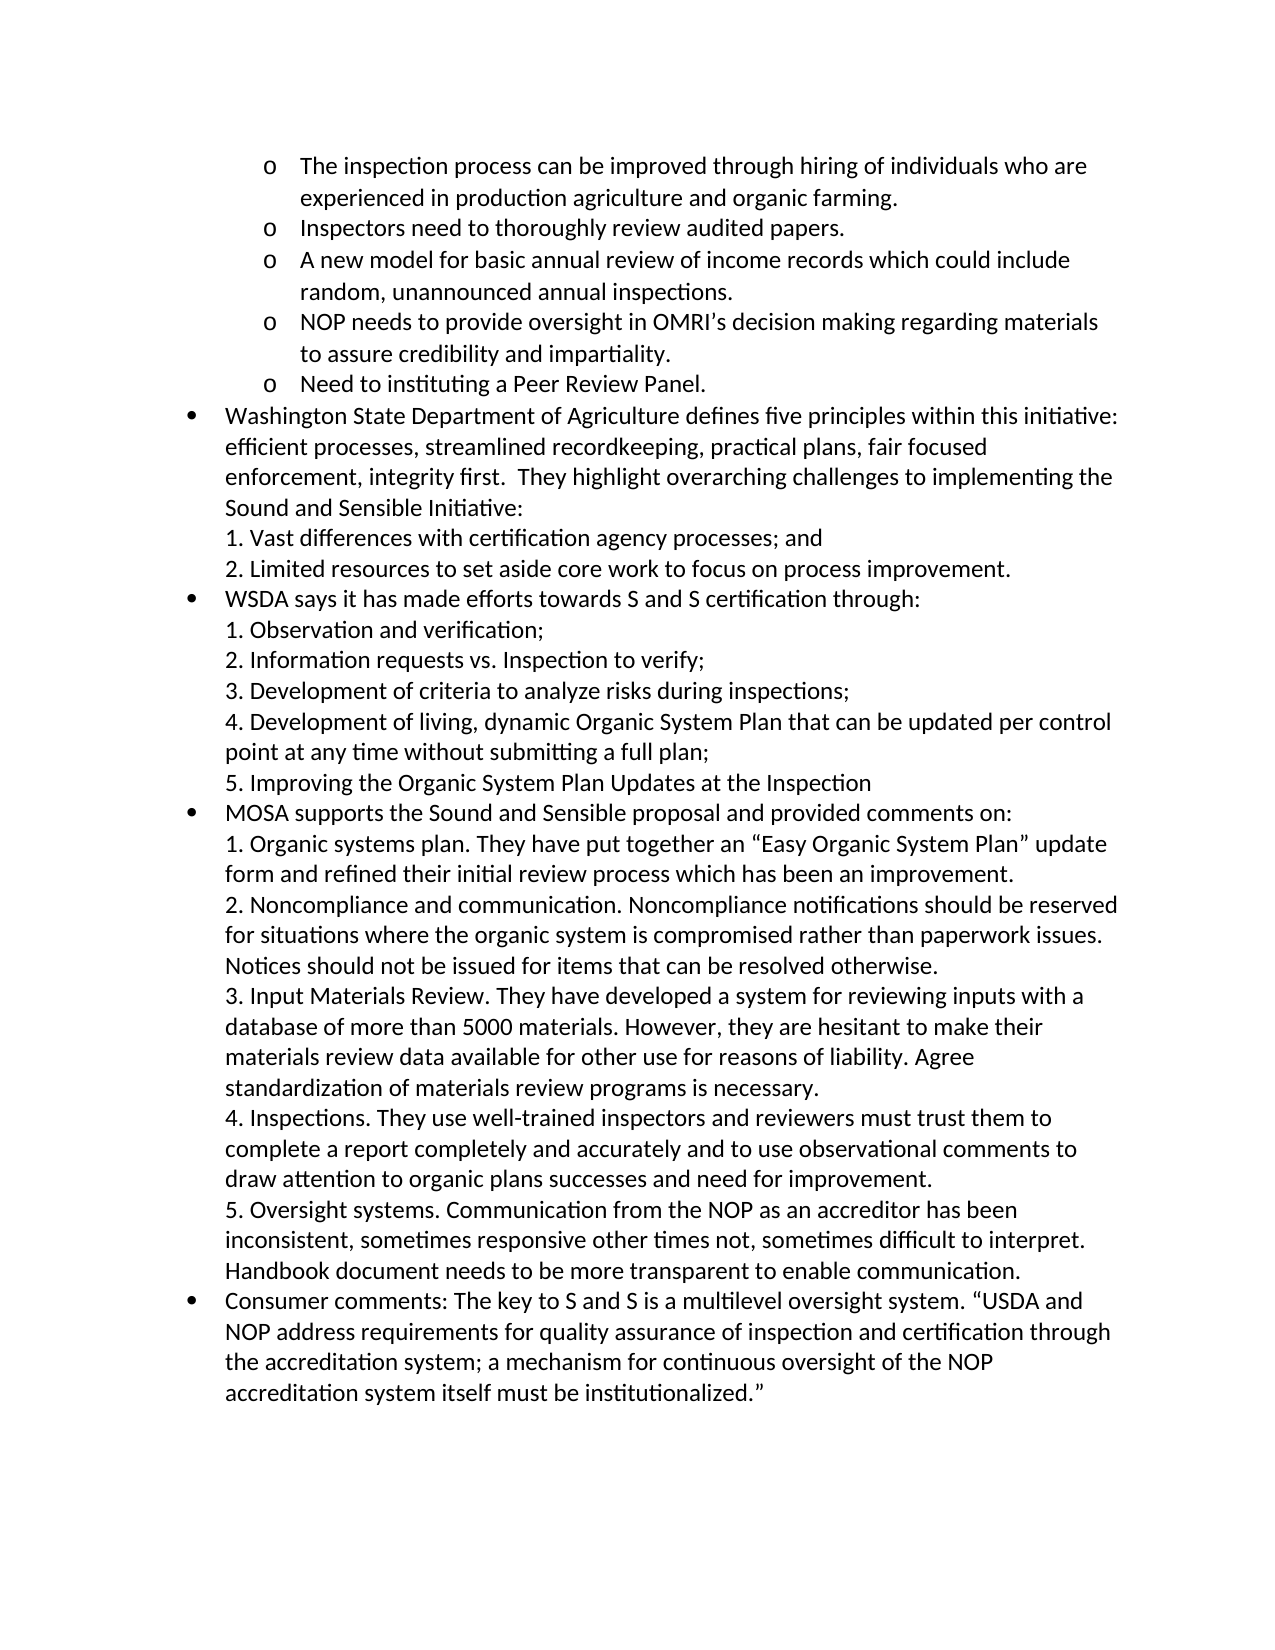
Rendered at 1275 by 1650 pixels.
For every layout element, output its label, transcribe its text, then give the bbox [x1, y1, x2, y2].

text 5. Improving the Organic System Plan Updates at the Inspection [225, 767, 1125, 797]
list Consumer comments: The key to S and S is a multilevel oversight system. “USDA and NOP address requirements for quality assurance of inspection and certification through the accreditation system; a mechanism for continuous oversight of the NOP accreditation system itself must be institutionalized.” [187, 1286, 1125, 1408]
list MOSA supports the Sound and Sensible proposal and provided comments on: [187, 797, 1125, 828]
list A new model for basic annual review of income records which could include random, unannounced annual inspections. [262, 244, 1125, 306]
text 4. Inspections. They use well-trained inspectors and reviewers must trust them to complete a report completely and accurately and to use observational comments to draw attention to organic plans successes and need for improvement. [225, 1102, 1125, 1194]
text 3. Input Materials Review. They have developed a system for reviewing inputs with a database of more than 5000 materials. However, they are hesitant to make their materials review data available for other use for reasons of liability. Agree standardization of materials review programs is necessary. [225, 980, 1125, 1102]
list Washington State Department of Agriculture defines five principles within this initiative: efficient processes, streamlined recordkeeping, practical plans, fair focused enforcement, integrity first. They highlight overarching challenges to implementing the Sound and Sensible Initiative: [187, 400, 1125, 522]
list WSDA says it has made efforts towards S and S certification through: [187, 583, 1125, 614]
list NOP needs to provide oversight in OMRI’s decision making regarding materials to assure credibility and impartiality. [262, 306, 1125, 369]
text 2. Limited resources to set aside core work to focus on process improvement. [225, 553, 1125, 583]
text 5. Oversight systems. Communication from the NOP as an accreditor has been inconsistent, sometimes responsive other times not, sometimes difficult to interpret. Handbook document needs to be more transparent to enable communication. [225, 1194, 1125, 1286]
text 3. Development of criteria to analyze risks during inspections; [225, 675, 1125, 706]
text 4. Development of living, dynamic Organic System Plan that can be updated per control point at any time without submitting a full plan; [225, 706, 1125, 767]
list Need to instituting a Peer Review Panel. [262, 369, 1125, 400]
text 1. Organic systems plan. They have put together an “Easy Organic System Plan” update form and refined their initial review process which has been an improvement. [225, 828, 1125, 889]
list The inspection process can be improved through hiring of individuals who are experienced in production agriculture and organic farming. [262, 150, 1125, 212]
text 1. Observation and verification; [225, 614, 1125, 644]
text 2. Noncompliance and communication. Noncompliance notifications should be reserved for situations where the organic system is compromised rather than paperwork issues. Notices should not be issued for items that can be resolved otherwise. [225, 889, 1125, 980]
list Inspectors need to thoroughly review audited papers. [262, 212, 1125, 244]
text 1. Vast differences with certification agency processes; and [225, 522, 1125, 553]
text 2. Information requests vs. Inspection to verify; [225, 644, 1125, 675]
